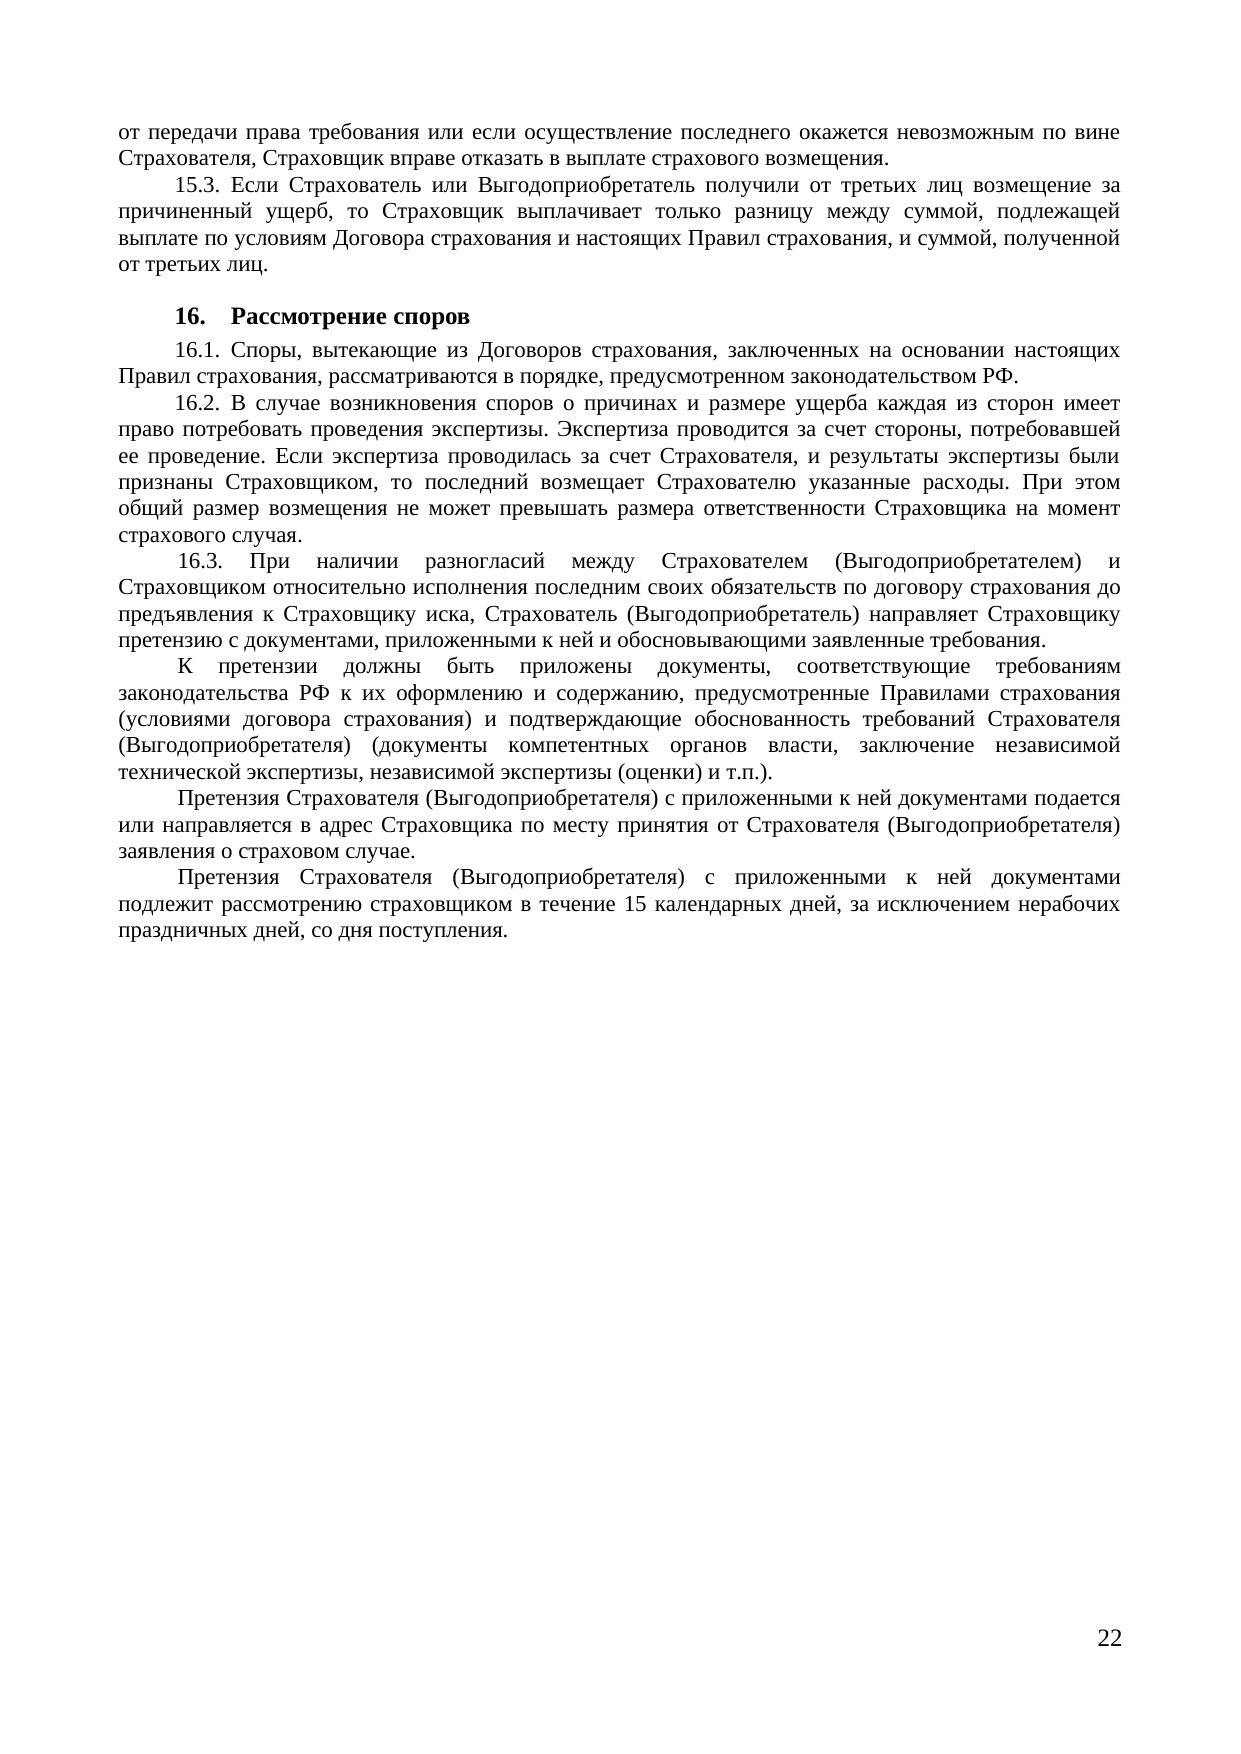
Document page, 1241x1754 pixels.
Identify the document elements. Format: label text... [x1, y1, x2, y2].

text 16.3. При наличии разногласий между Страхователем (Выгодоприобретателем) и Страховщиком относительно исполнения последним своих обязательств по договору страхования до предъявления к Страховщику иска, Страхователь (Выгодоприобретатель) направляет Страховщику претензию с документами, приложенными к ней и обосновывающими заявленные требования. [118, 547, 1122, 652]
text Претензия Страхователя (Выгодоприобретателя) с приложенными к ней документами подлежит рассмотрению страховщиком в течение 15 календарных дней, за исключением нерабочих праздничных дней, со дня поступления. [118, 863, 1122, 942]
subtitle Рассмотрение споров [118, 301, 1122, 330]
list Если Страхователь или Выгодоприобретатель получили от третьих лиц возмещение за причиненный ущерб, то Страховщик выплачивает только разницу между суммой, подлежащей выплате по условиям Договора страхования и настоящих Правил страхования, и суммой, полученной от третьих лиц. [118, 171, 1122, 276]
list В случае возникновения споров о причинах и размере ущерба каждая из сторон имеет право потребовать проведения экспертизы. Экспертиза проводится за счет стороны, потребовавшей ее проведение. Если экспертиза проводилась за счет Страхователя, и результаты экспертизы были признаны Страховщиком, то последний возмещает Страхователю указанные расходы. При этом общий размер возмещения не может превышать размера ответственности Страховщика на момент страхового случая. [118, 389, 1122, 547]
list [118, 118, 1122, 171]
text К претензии должны быть приложены документы, соответствующие требованиям законодательства РФ к их оформлению и содержанию, предусмотренные Правилами страхования (условиями договора страхования) и подтверждающие обоснованность требований Страхователя (Выгодоприобретателя) (документы компетентных органов власти, заключение независимой технической экспертизы, независимой экспертизы (оценки) и т.п.). [118, 652, 1122, 784]
text Претензия Страхователя (Выгодоприобретателя) с приложенными к ней документами подается или направляется в адрес Страховщика по месту принятия от Страхователя (Выгодоприобретателя) заявления о страховом случае. [118, 784, 1122, 863]
list Споры, вытекающие из Договоров страхования, заключенных на основании настоящих Правил страхования, рассматриваются в порядке, предусмотренном законодательством РФ. [118, 336, 1122, 389]
